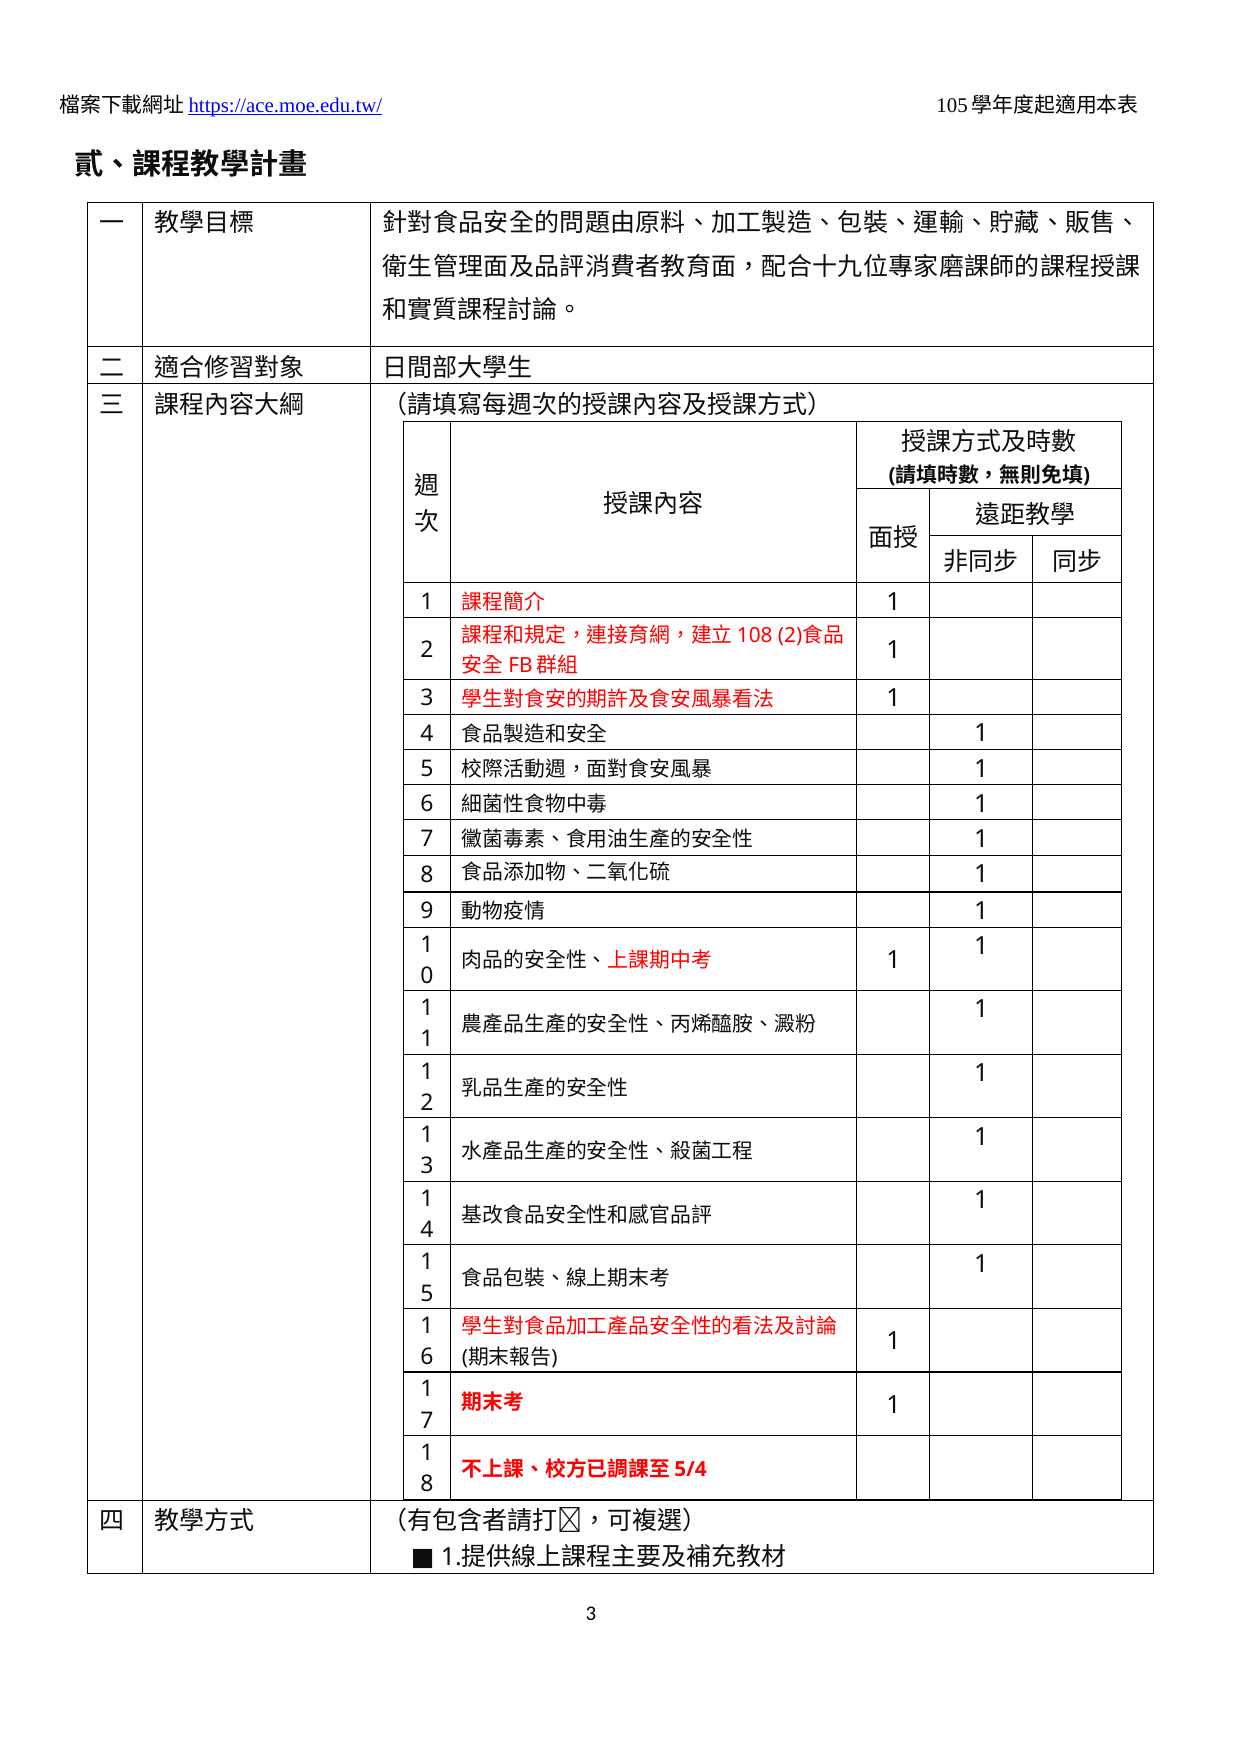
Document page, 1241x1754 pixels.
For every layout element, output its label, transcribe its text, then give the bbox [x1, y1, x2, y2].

table_header 針對食品安全的問題由原料、加工製造、包裝、運輸、貯藏、販售、衛生管理面及品評消費者教育面，配合十九位專家磨課師的課程授課和實質課程討論。 [371, 203, 1153, 346]
table_header 教學目標 [143, 203, 370, 346]
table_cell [371, 1501, 1153, 1573]
table_cell [88, 1501, 142, 1573]
table_cell [88, 384, 142, 1499]
table_cell 課程內容大綱 [143, 384, 370, 1499]
table_cell 日間部大學生 [371, 347, 1153, 383]
table_cell [88, 347, 142, 383]
text 貳、課程教學計畫 [74, 141, 1107, 183]
table_cell 教學方式 [143, 1501, 370, 1573]
table_header [88, 203, 142, 346]
table_cell 適合修習對象 [143, 347, 370, 383]
table_cell （請填寫每週次的授課內容及授課方式） [371, 384, 1153, 1499]
